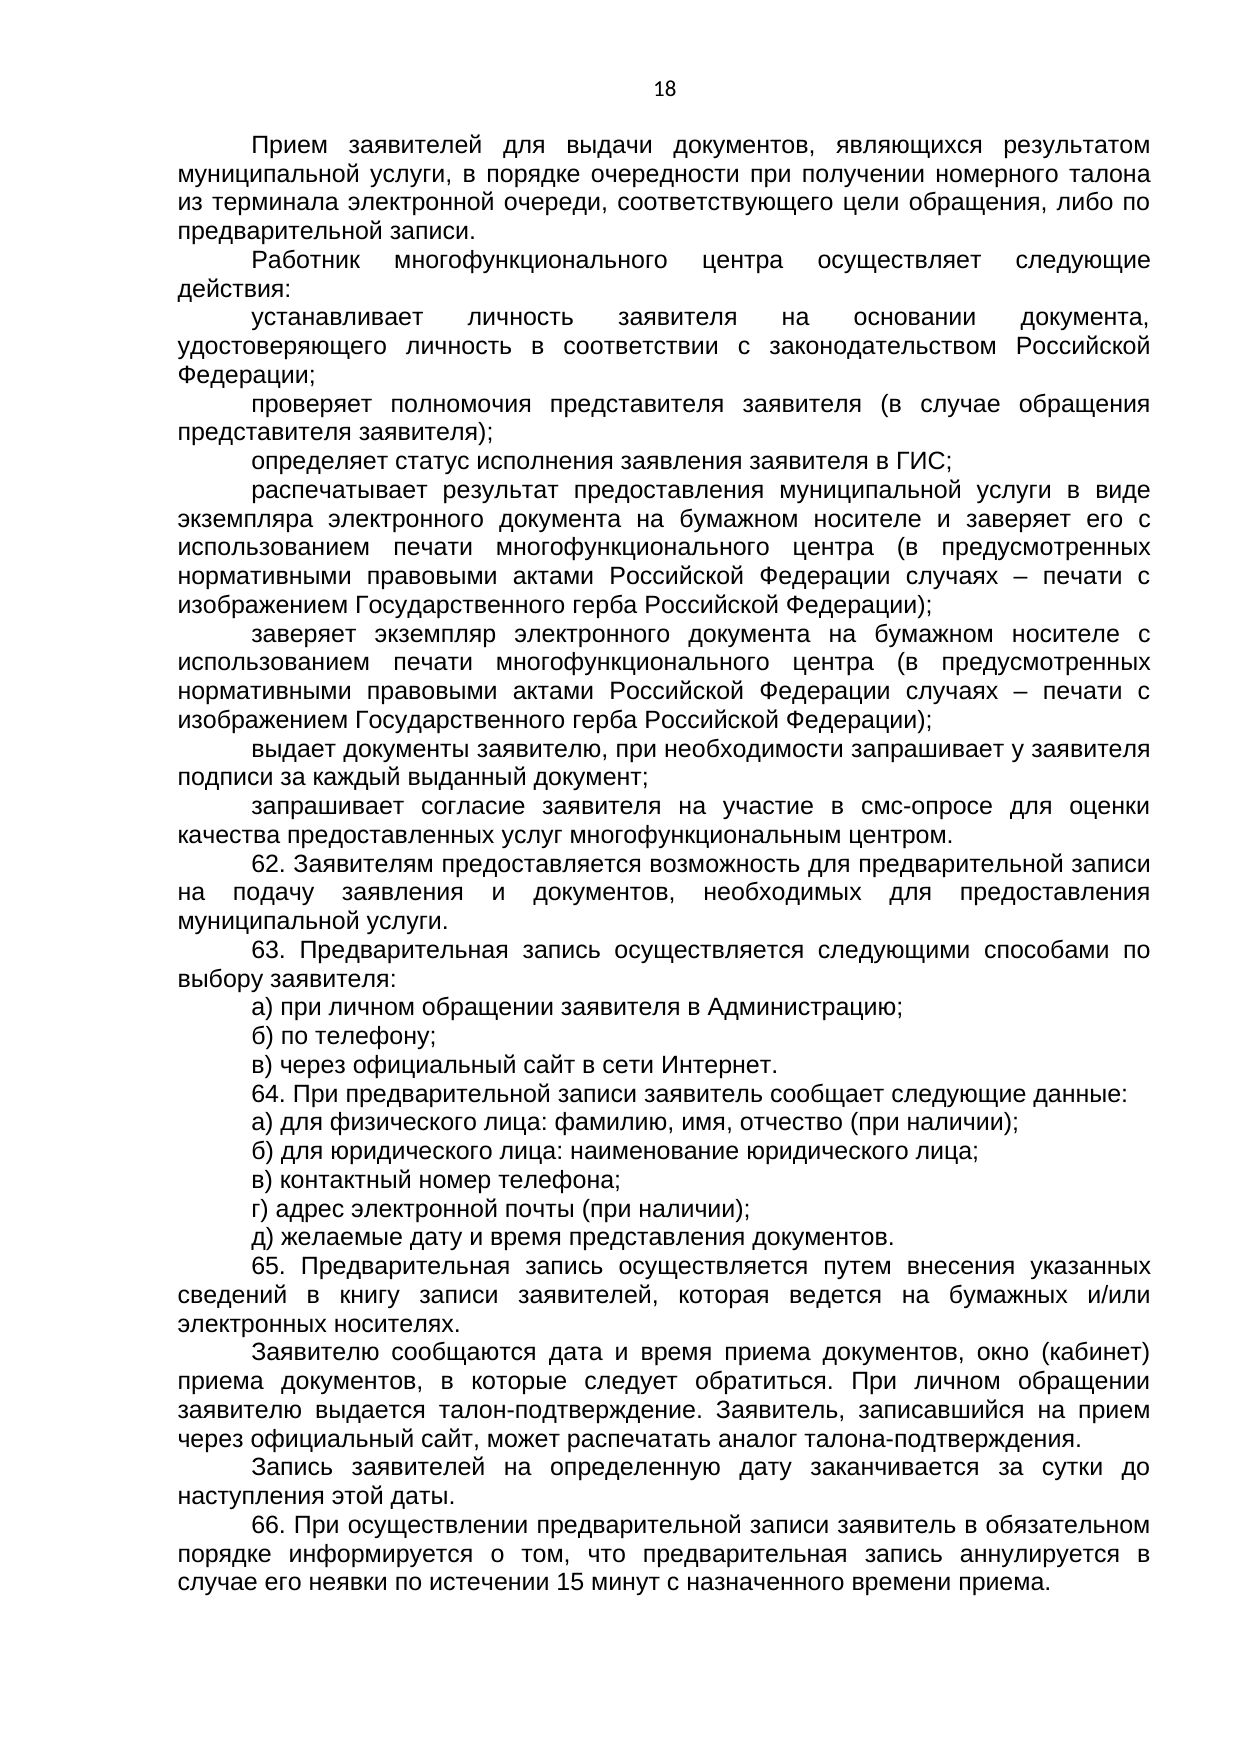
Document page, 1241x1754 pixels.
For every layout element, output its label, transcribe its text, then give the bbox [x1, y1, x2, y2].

text 62. Заявителям предоставляется возможность для предварительной записи на подачу заявления и документов, необходимых для предоставления муниципальной услуги. [177, 848, 1152, 935]
text 65. Предварительная запись осуществляется путем внесения указанных сведений в книгу записи заявителей, которая ведется на бумажных и/или электронных носителях. [177, 1251, 1152, 1337]
text д) желаемые дату и время представления документов. [177, 1222, 1152, 1251]
text г) адрес электронной почты (при наличии); [177, 1193, 1152, 1222]
text а) для физического лица: фамилию, имя, отчество (при наличии); [177, 1107, 1152, 1136]
text Работник многофункционального центра осуществляет следующие действия: [177, 245, 1152, 302]
text устанавливает личность заявителя на основании документа, удостоверяющего личность в соответствии с законодательством Российской Федерации; [177, 302, 1152, 388]
text 63. Предварительная запись осуществляется следующими способами по выбору заявителя: [177, 935, 1152, 992]
text а) при личном обращении заявителя в Администрацию; [177, 992, 1152, 1021]
text Запись заявителей на определенную дату заканчивается за сутки до наступления этой даты. [177, 1452, 1152, 1510]
text распечатывает результат предоставления муниципальной услуги в виде экземпляра электронного документа на бумажном носителе и заверяет его с использованием печати многофункционального центра (в предусмотренных нормативными правовыми актами Российской Федерации случаях – печати с изображением Государственного герба Российской Федерации); [177, 475, 1152, 618]
text заверяет экземпляр электронного документа на бумажном носителе с использованием печати многофункционального центра (в предусмотренных нормативными правовыми актами Российской Федерации случаях – печати с изображением Государственного герба Российской Федерации); [177, 618, 1152, 733]
text запрашивает согласие заявителя на участие в смс-опросе для оценки качества предоставленных услуг многофункциональным центром. [177, 791, 1152, 848]
text б) по телефону; [177, 1021, 1152, 1050]
text проверяет полномочия представителя заявителя (в случае обращения представителя заявителя); [177, 388, 1152, 446]
text в) контактный номер телефона; [177, 1165, 1152, 1193]
text выдает документы заявителю, при необходимости запрашивает у заявителя подписи за каждый выданный документ; [177, 733, 1152, 791]
text Заявителю сообщаются дата и время приема документов, окно (кабинет) приема документов, в которые следует обратиться. При личном обращении заявителю выдается талон-подтверждение. Заявитель, записавшийся на прием через официальный сайт, может распечатать аналог талона-подтверждения. [177, 1337, 1152, 1452]
text Прием заявителей для выдачи документов, являющихся результатом муниципальной услуги, в порядке очередности при получении номерного талона из терминала электронной очереди, соответствующего цели обращения, либо по предварительной записи. [177, 130, 1152, 245]
text определяет статус исполнения заявления заявителя в ГИС; [177, 446, 1152, 475]
text 66. При осуществлении предварительной записи заявитель в обязательном порядке информируется о том, что предварительная запись аннулируется в случае его неявки по истечении 15 минут с назначенного времени приема. [177, 1510, 1152, 1596]
text 64. При предварительной записи заявитель сообщает следующие данные: [177, 1078, 1152, 1107]
text б) для юридического лица: наименование юридического лица; [177, 1136, 1152, 1165]
text в) через официальный сайт в сети Интернет. [177, 1050, 1152, 1078]
